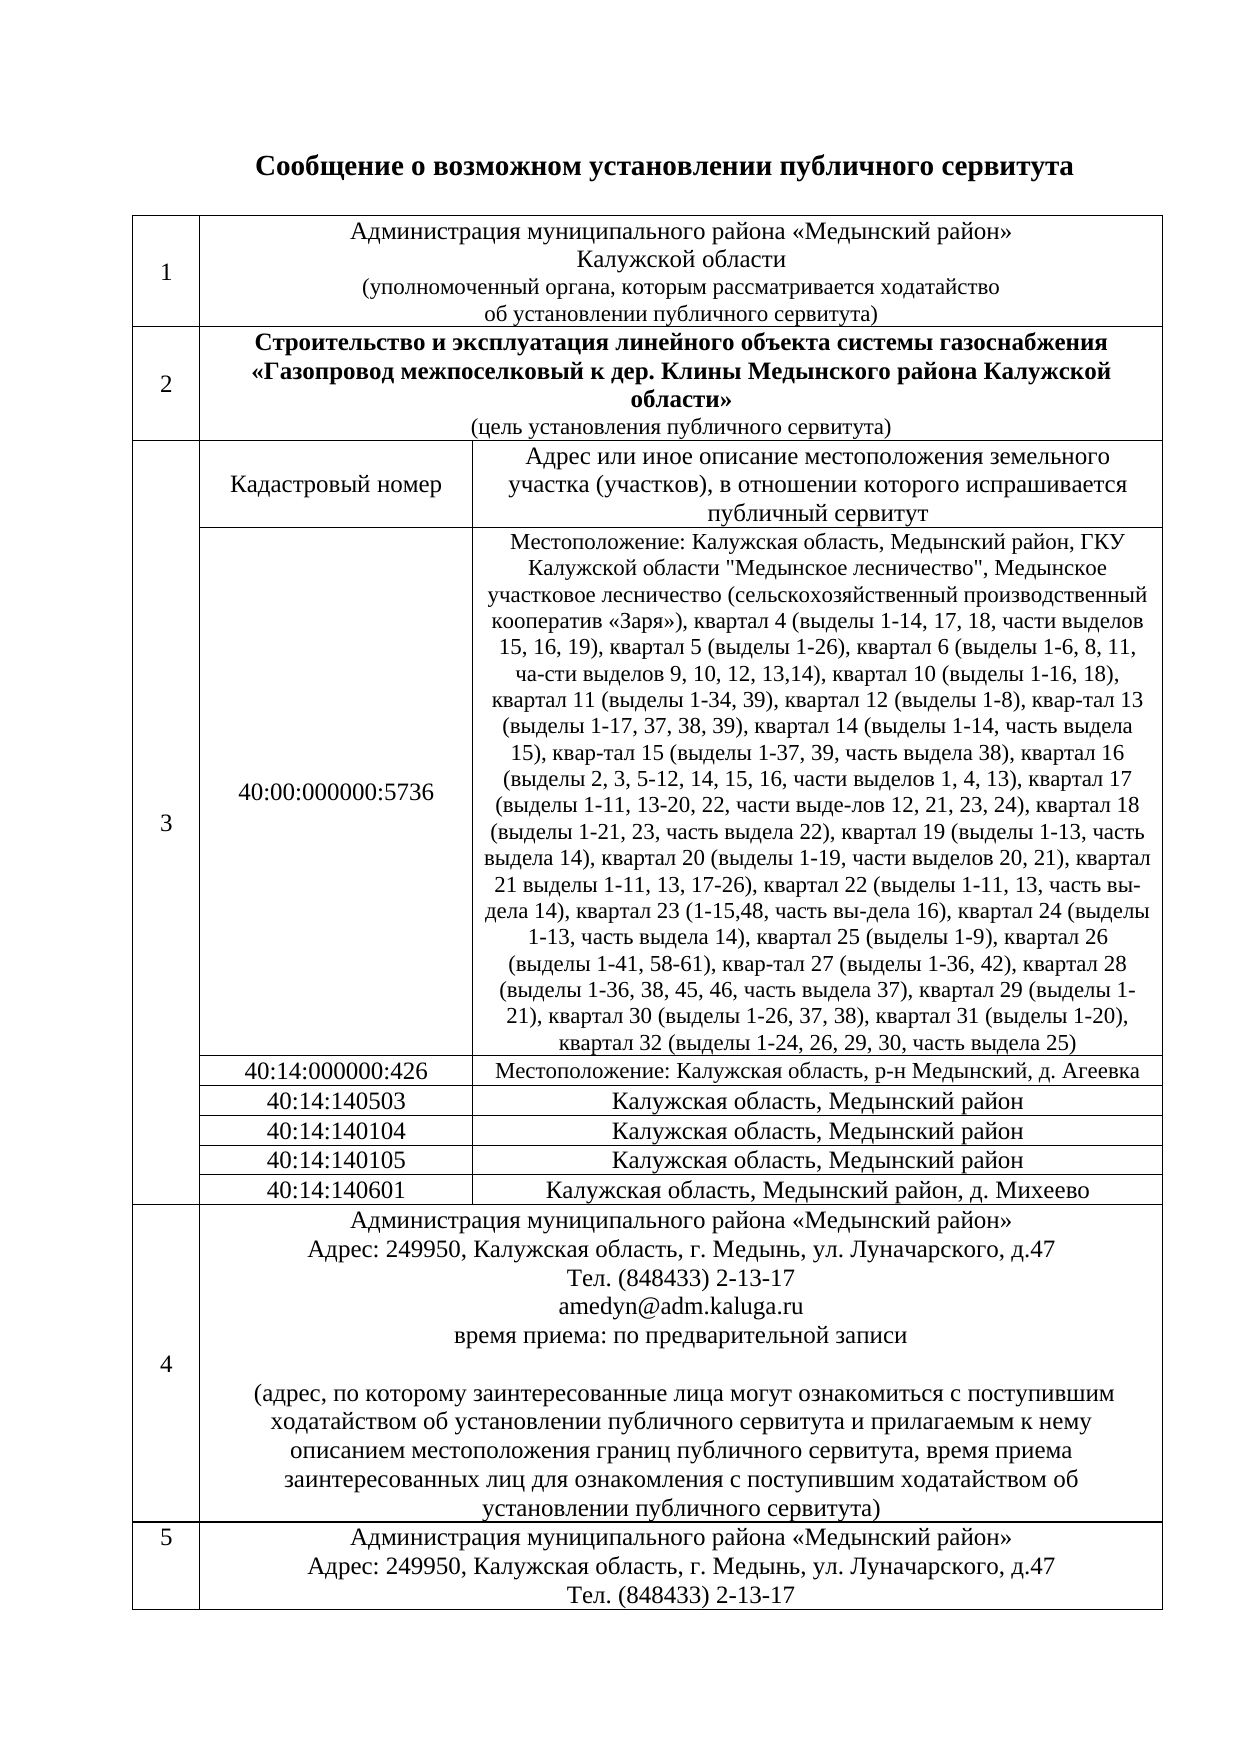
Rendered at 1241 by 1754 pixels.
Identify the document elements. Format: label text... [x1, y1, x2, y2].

text Сообщение о возможном установлении публичного сервитута [177, 148, 1152, 181]
table_cell Калужская область, Медынский район, д. Михеево [473, 1175, 1162, 1204]
table_cell 40:14:140104 [200, 1116, 472, 1144]
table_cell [200, 1523, 1162, 1609]
table_header 1 [133, 216, 199, 326]
table_cell 2 [133, 327, 199, 440]
table_cell Адрес или иное описание местоположения земельного участка (участков), в отношении которого испрашивается публичный сервитут [473, 441, 1162, 527]
table_cell Калужская область, Медынский район [473, 1086, 1162, 1115]
table_cell 40:00:000000:5736 [200, 528, 472, 1055]
table_cell Калужская область, Медынский район [473, 1146, 1162, 1174]
table_cell Кадастровый номер [200, 441, 472, 527]
table_cell 40:14:140105 [200, 1146, 472, 1174]
table_cell Местоположение: Калужская область, р-н Медынский, д. Агеевка [473, 1056, 1162, 1085]
table_cell Администрация муниципального района «Медынский район» Адрес: 249950, Калужская область, г. Медынь, ул. Луначарского, д.47 Тел. (848433) 2-13-17 amedyn@adm.kaluga.ru время приема: по предварительной записи (адрес, по которому заинтересованные лица могут ознакомиться с поступившим ходатайством об установлении публичного сервитута и прилагаемым к нему описанием местоположения границ публичного сервитута, время приема заинтересованных лиц для ознакомления с поступившим ходатайством об установлении публичного сервитута) [200, 1205, 1162, 1521]
table_cell Строительство и эксплуатация линейного объекта системы газоснабжения «Газопровод межпоселковый к дер. Клины Медынского района Калужской области» (цель установления публичного сервитута) [200, 327, 1162, 440]
table_cell Калужская область, Медынский район [473, 1116, 1162, 1144]
table_cell 40:14:000000:426 [200, 1056, 472, 1085]
table_cell 3 [133, 441, 199, 1204]
table_cell 5 [133, 1523, 199, 1609]
table_header Администрация муниципального района «Медынский район» Калужской области (уполномоченный органа, которым рассматривается ходатайство об установлении публичного сервитута) [200, 216, 1162, 326]
table_cell Местоположение: Калужская область, Медынский район, ГКУ Калужской области "Медынское лесничество", Медынское участковое лесничество (сельскохозяйственный производственный кооператив «Заря»), квартал 4 (выделы 1-14, 17, 18, части выделов 15, 16, 19), квартал 5 (выделы 1-26), квартал 6 (выделы 1-6, 8, 11, ча-сти выделов 9, 10, 12, 13,14), квартал 10 (выделы 1-16, 18), квартал 11 (выделы 1-34, 39), квартал 12 (выделы 1-8), квар-тал 13 (выделы 1-17, 37, 38, 39), квартал 14 (выделы 1-14, часть выдела 15), квар-тал 15 (выделы 1-37, 39, часть выдела 38), квартал 16 (выделы 2, 3, 5-12, 14, 15, 16, части выделов 1, 4, 13), квартал 17 (выделы 1-11, 13-20, 22, части выде-лов 12, 21, 23, 24), квартал 18 (выделы 1-21, 23, часть выдела 22), квартал 19 (выделы 1-13, часть выдела 14), квартал 20 (выделы 1-19, части выделов 20, 21), квартал 21 выделы 1-11, 13, 17-26), квартал 22 (выделы 1-11, 13, часть вы-дела 14), квартал 23 (1-15,48, часть вы-дела 16), квартал 24 (выделы 1-13, часть выдела 14), квартал 25 (выделы 1-9), квартал 26 (выделы 1-41, 58-61), квар-тал 27 (выделы 1-36, 42), квартал 28 (выделы 1-36, 38, 45, 46, часть выдела 37), квартал 29 (выделы 1-21), квартал 30 (выделы 1-26, 37, 38), квартал 31 (выделы 1-20), квартал 32 (выделы 1-24, 26, 29, 30, часть выдела 25) [473, 528, 1162, 1055]
table_cell 40:14:140503 [200, 1086, 472, 1115]
table_cell 4 [133, 1205, 199, 1521]
table_cell 40:14:140601 [200, 1175, 472, 1204]
